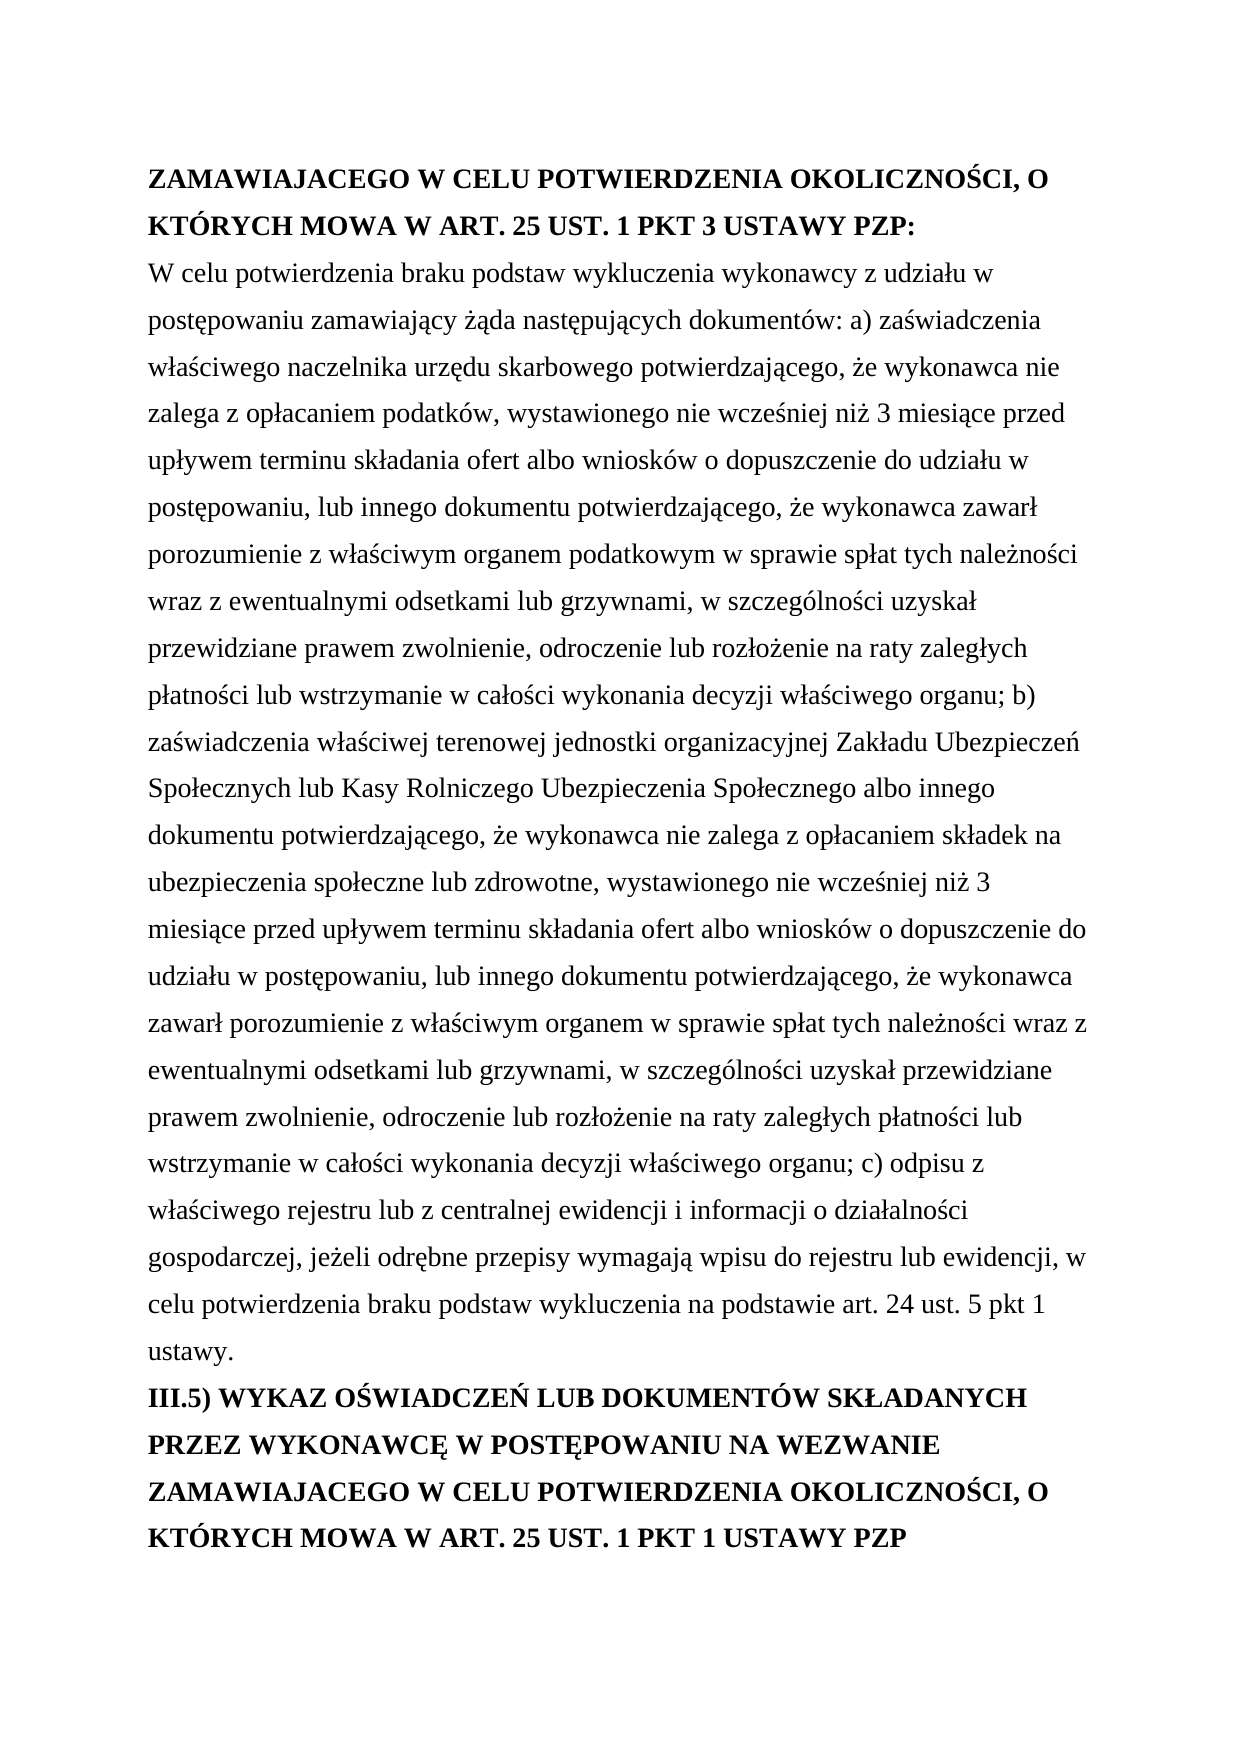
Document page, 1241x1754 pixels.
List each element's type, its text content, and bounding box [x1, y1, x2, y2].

text W celu potwierdzenia braku podstaw wykluczenia wykonawcy z udziału w postępowaniu zamawiający żąda następujących dokumentów: a) zaświadczenia właściwego naczelnika urzędu skarbowego potwierdzającego, że wykonawca nie zalega z opłacaniem podatków, wystawionego nie wcześniej niż 3 miesiące przed upływem terminu składania ofert albo wniosków o dopuszczenie do udziału w postępowaniu, lub innego dokumentu potwierdzającego, że wykonawca zawarł porozumienie z właściwym organem podatkowym w sprawie spłat tych należności wraz z ewentualnymi odsetkami lub grzywnami, w szczególności uzyskał przewidziane prawem zwolnienie, odroczenie lub rozłożenie na raty zaległych płatności lub wstrzymanie w całości wykonania decyzji właściwego organu; b) zaświadczenia właściwej terenowej jednostki organizacyjnej Zakładu Ubezpieczeń Społecznych lub Kasy Rolniczego Ubezpieczenia Społecznego albo innego dokumentu potwierdzającego, że wykonawca nie zalega z opłacaniem składek na ubezpieczenia społeczne lub zdrowotne, wystawionego nie wcześniej niż 3 miesiące przed upływem terminu składania ofert albo wniosków o dopuszczenie do udziału w postępowaniu, lub innego dokumentu potwierdzającego, że wykonawca zawarł porozumienie z właściwym organem w sprawie spłat tych należności wraz z ewentualnymi odsetkami lub grzywnami, w szczególności uzyskał przewidziane prawem zwolnienie, odroczenie lub rozłożenie na raty zaległych płatności lub wstrzymanie w całości wykonania decyzji właściwego organu; c) odpisu z właściwego rejestru lub z centralnej ewidencji i informacji o działalności gospodarczej, jeżeli odrębne przepisy wymagają wpisu do rejestru lub ewidencji, w celu potwierdzenia braku podstaw wykluczenia na podstawie art. 24 ust. 5 pkt 1 ustawy. [148, 241, 1093, 1366]
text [148, 148, 1093, 241]
text III.5) WYKAZ OŚWIADCZEŃ LUB DOKUMENTÓW SKŁADANYCH PRZEZ WYKONAWCĘ W POSTĘPOWANIU NA WEZWANIE ZAMAWIAJACEGO W CELU POTWIERDZENIA OKOLICZNOŚCI, O KTÓRYCH MOWA W ART. 25 UST. 1 PKT 1 USTAWY PZP [148, 1366, 1093, 1554]
